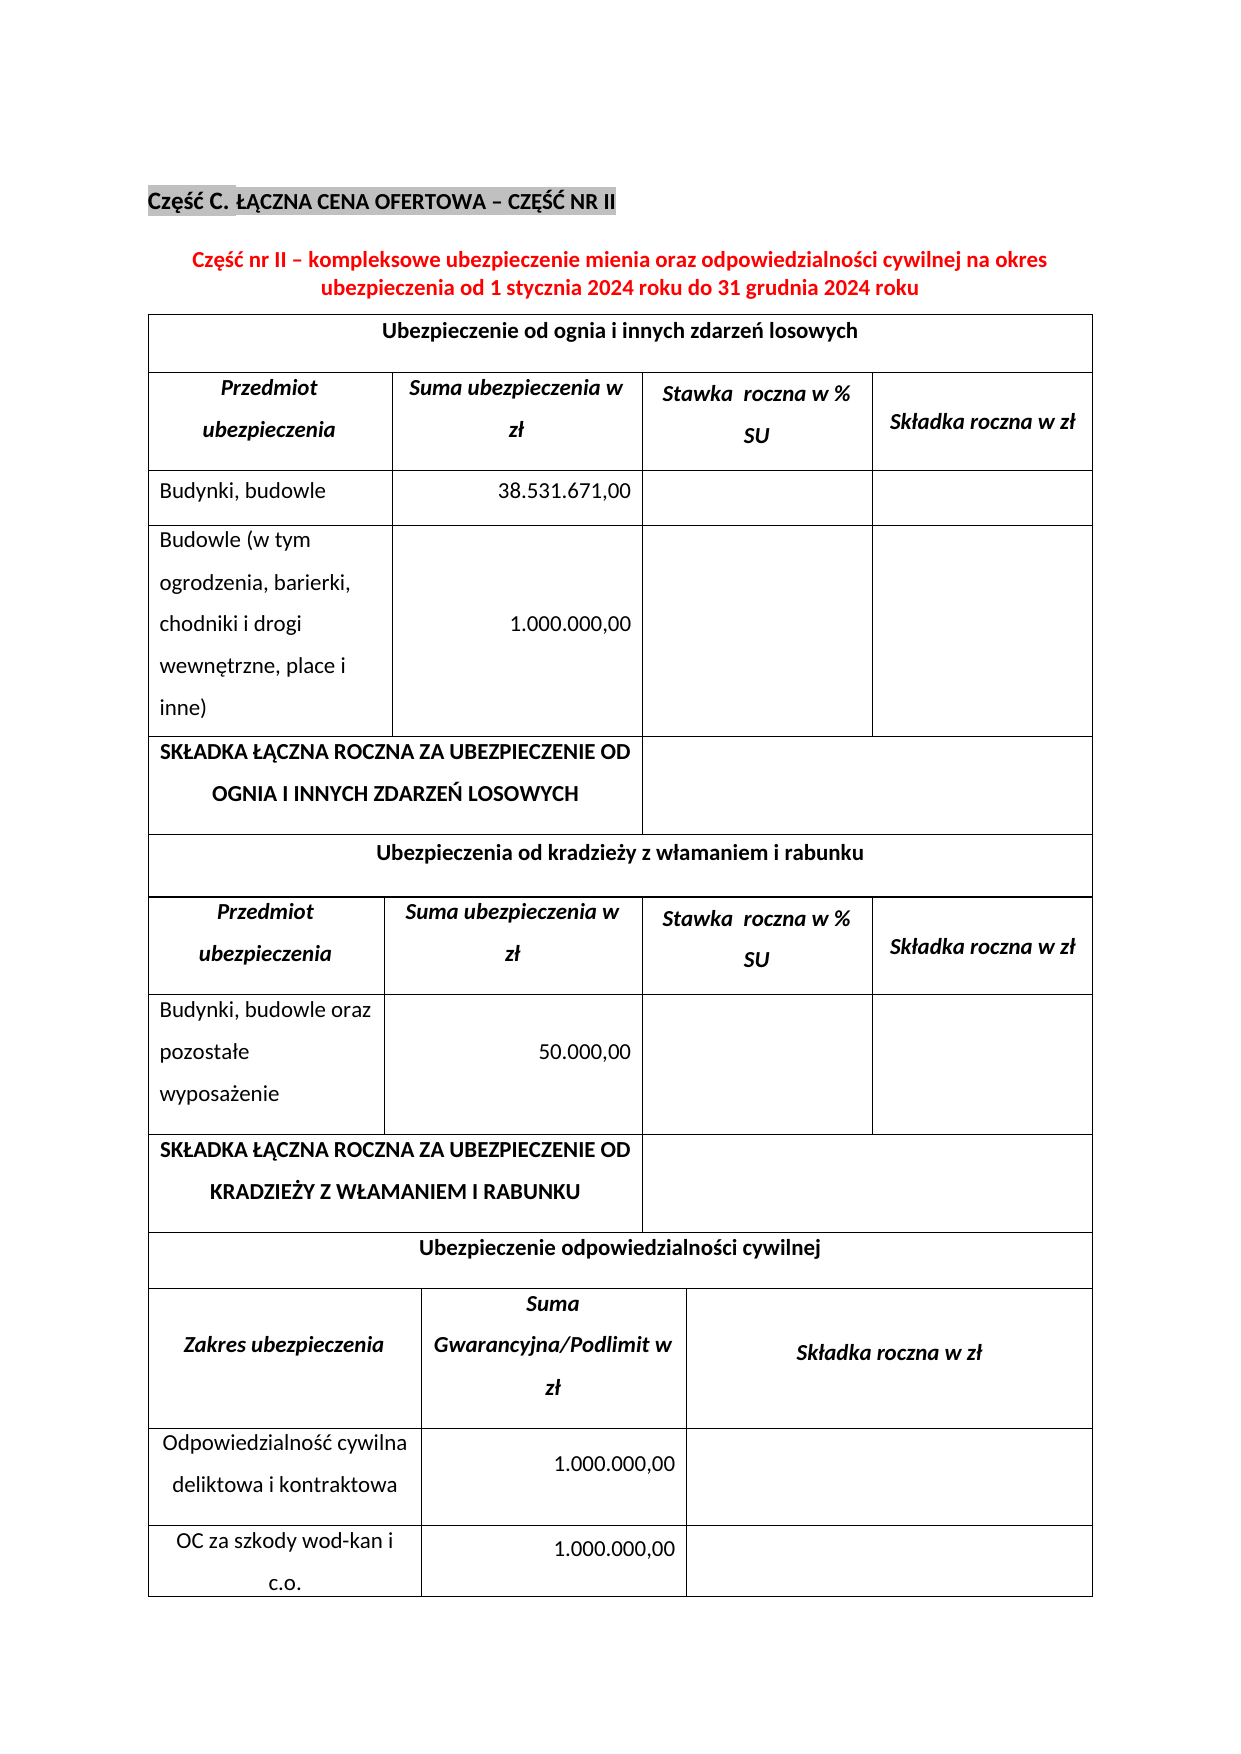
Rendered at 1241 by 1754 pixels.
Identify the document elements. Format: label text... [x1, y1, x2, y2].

table_cell [873, 526, 1092, 736]
table_cell Budynki, budowle oraz pozostałe wyposażenie [149, 995, 384, 1134]
table_cell Składka roczna w zł [873, 898, 1092, 994]
table_cell [643, 471, 872, 524]
table_cell Stawka roczna w % SU [643, 898, 872, 994]
table_cell Budynki, budowle [149, 471, 392, 524]
table_cell SKŁADKA ŁĄCZNA ROCZNA ZA UBEZPIECZENIE OD OGNIA I INNYCH ZDARZEŃ LOSOWYCH [149, 737, 642, 834]
table_cell Składka roczna w zł [873, 373, 1092, 470]
table_cell 50.000,00 [385, 995, 642, 1134]
table_cell [687, 1526, 1092, 1596]
table_cell Ubezpieczenia od kradzieży z włamaniem i rabunku [149, 835, 1092, 896]
table_cell 1.000.000,00 [422, 1429, 686, 1525]
list ŁĄCZNA CENA OFERTOWA – CZĘŚĆ NR II [236, 185, 1093, 216]
table_cell 1.000.000,00 [393, 526, 642, 736]
table_cell Budowle (w tym ogrodzenia, barierki, chodniki i drogi wewnętrzne, place i inne) [149, 526, 392, 736]
table_cell Składka roczna w zł [687, 1289, 1092, 1427]
table_header Ubezpieczenie od ognia i innych zdarzeń losowych [149, 315, 1092, 372]
table_cell [643, 737, 1092, 834]
table_cell Stawka roczna w % SU [643, 373, 872, 470]
table_cell [873, 471, 1092, 524]
table_cell 38.531.671,00 [393, 471, 642, 524]
table_cell Przedmiot ubezpieczenia [149, 898, 384, 994]
table_cell 1.000.000,00 [422, 1526, 686, 1596]
table_cell OC za szkody wod-kan i c.o. [149, 1526, 421, 1596]
table_cell Suma Gwarancyjna/Podlimit w zł [422, 1289, 686, 1427]
table_cell SKŁADKA ŁĄCZNA ROCZNA ZA UBEZPIECZENIE OD KRADZIEŻY Z WŁAMANIEM I RABUNKU [149, 1135, 642, 1232]
table_cell [687, 1429, 1092, 1525]
table_cell Suma ubezpieczenia w zł [393, 373, 642, 470]
table_cell [873, 995, 1092, 1134]
table_cell Ubezpieczenie odpowiedzialności cywilnej [149, 1233, 1092, 1288]
table_cell Odpowiedzialność cywilna deliktowa i kontraktowa [149, 1429, 421, 1525]
table_cell Suma ubezpieczenia w zł [385, 898, 642, 994]
table_cell Zakres ubezpieczenia [149, 1289, 421, 1427]
text Część nr II – kompleksowe ubezpieczenie mienia oraz odpowiedzialności cywilnej na okres ubezpieczenia od 1 stycznia 2024 roku do 31 grudnia 2024 roku [148, 245, 1093, 301]
table_cell [643, 995, 872, 1134]
table_cell Przedmiot ubezpieczenia [149, 373, 392, 470]
table_cell [643, 526, 872, 736]
table_cell [643, 1135, 1092, 1232]
